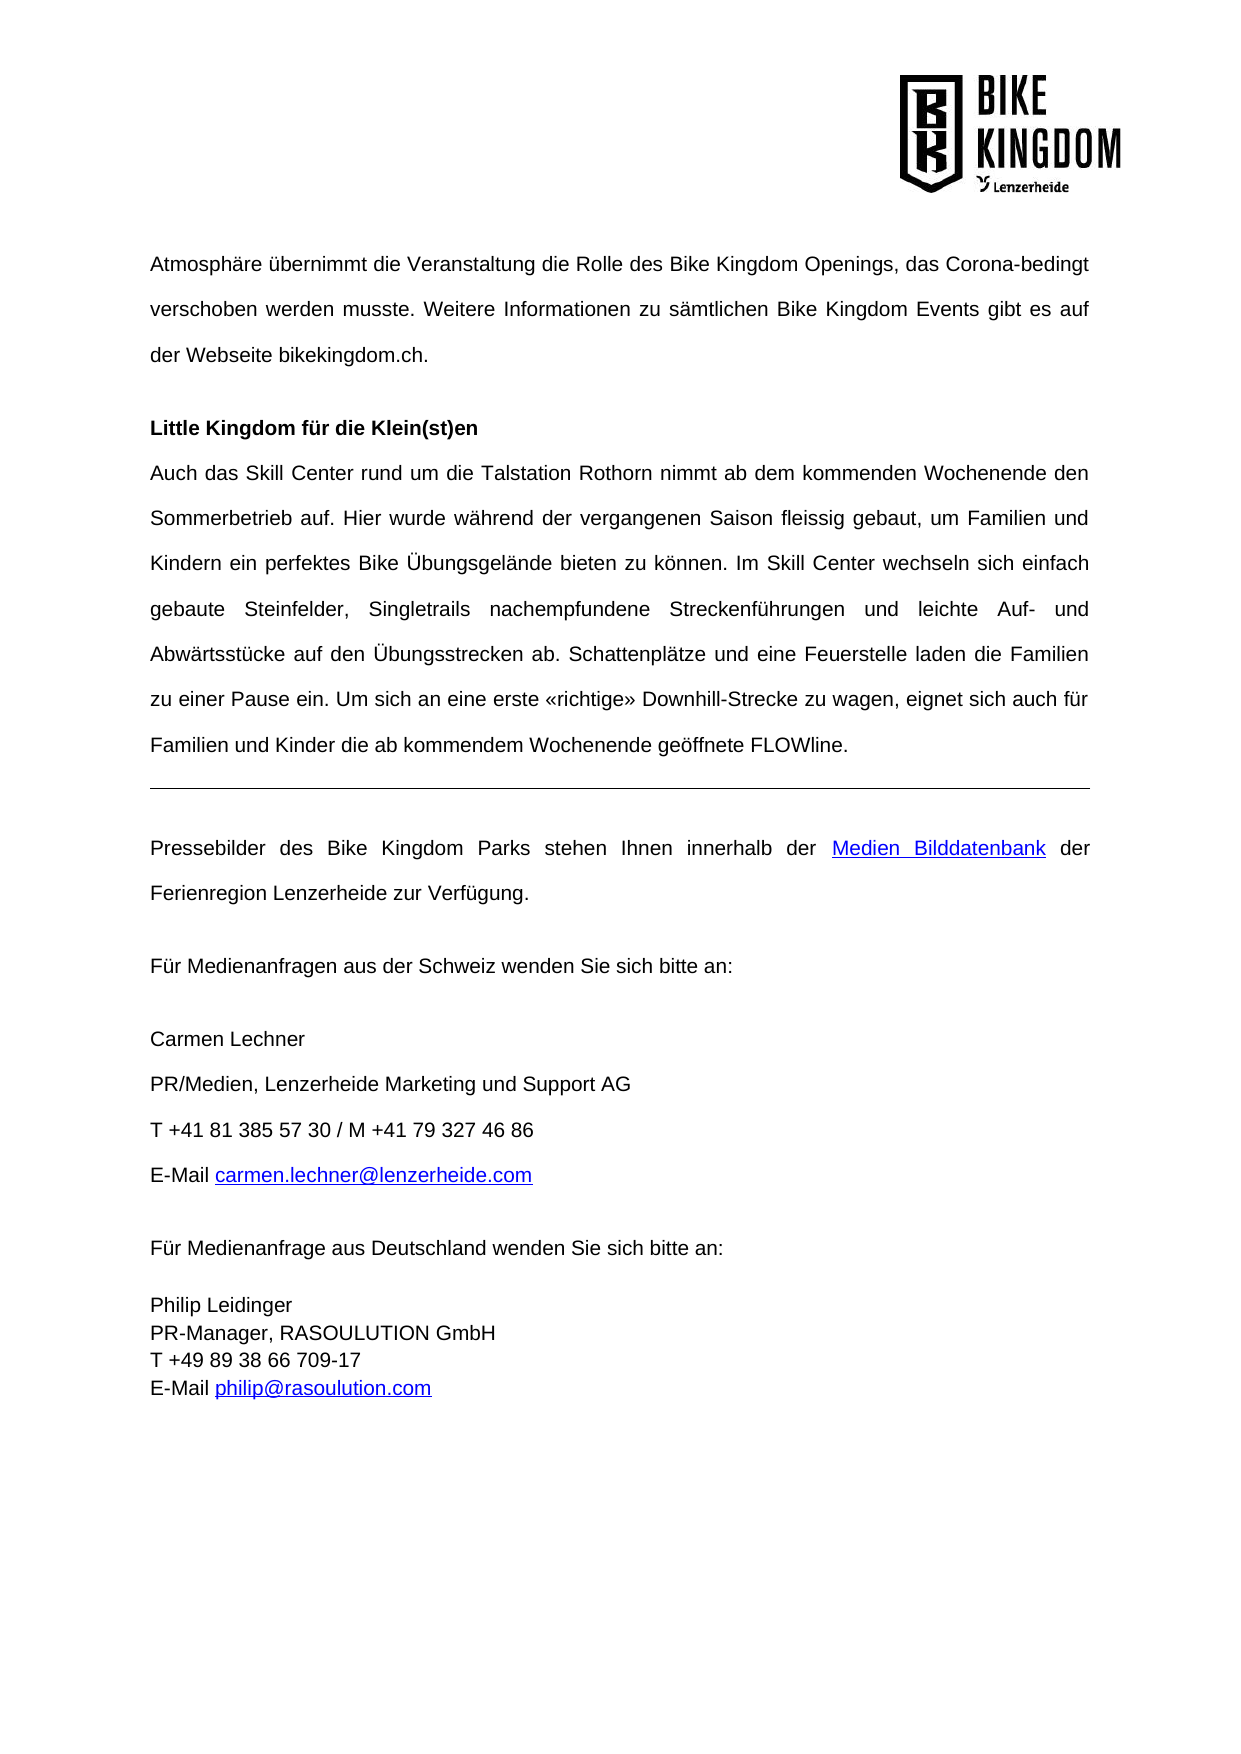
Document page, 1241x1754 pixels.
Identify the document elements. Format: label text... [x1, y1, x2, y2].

text Für Medienanfragen aus der Schweiz wenden Sie sich bitte an: [150, 938, 1090, 978]
text E-Mail philip@rasoulution.com [150, 1375, 1090, 1399]
text Für Medienanfrage aus Deutschland wenden Sie sich bitte an: [150, 1220, 1090, 1259]
text PR/Medien, Lenzerheide Marketing und Support AG [150, 1057, 1090, 1096]
text Little Kingdom für die Klein(st)en [150, 400, 1090, 439]
text T +49 89 38 66 709-17 [150, 1348, 1090, 1372]
text Philip Leidinger [150, 1293, 1090, 1317]
text Auch das Skill Center rund um die Talstation Rothorn nimmt ab dem kommenden Wochenende den Sommerbetrieb auf. Hier wurde während der vergangenen Saison fleissig gebaut, um Familien und Kindern ein perfektes Bike Übungsgelände bieten zu können. Im Skill Center wechseln sich einfach gebaute Steinfelder, Singletrails nachempfundene Streckenführungen und leichte Auf- und Abwärtsstücke auf den Übungsstrecken ab. Schattenplätze und eine Feuerstelle laden die Familien zu einer Pause ein. Um sich an eine erste «richtige» Downhill-Strecke zu wagen, eignet sich auch für Familien und Kinder die ab kommendem Wochenende geöffnete FLOWline. [150, 445, 1090, 756]
text Pressebilder des Bike Kingdom Parks stehen Ihnen innerhalb der Medien Bilddatenbank der Ferienregion Lenzerheide zur Verfügung. [150, 820, 1090, 905]
text Carmen Lechner [150, 1011, 1090, 1051]
text T +41 81 385 57 30 / M +41 79 327 46 86 [150, 1102, 1090, 1141]
picture [900, 75, 1121, 193]
text PR-Manager, RASOULUTION GmbH [150, 1320, 1090, 1344]
text E-Mail carmen.lechner@lenzerheide.com [150, 1147, 1090, 1187]
